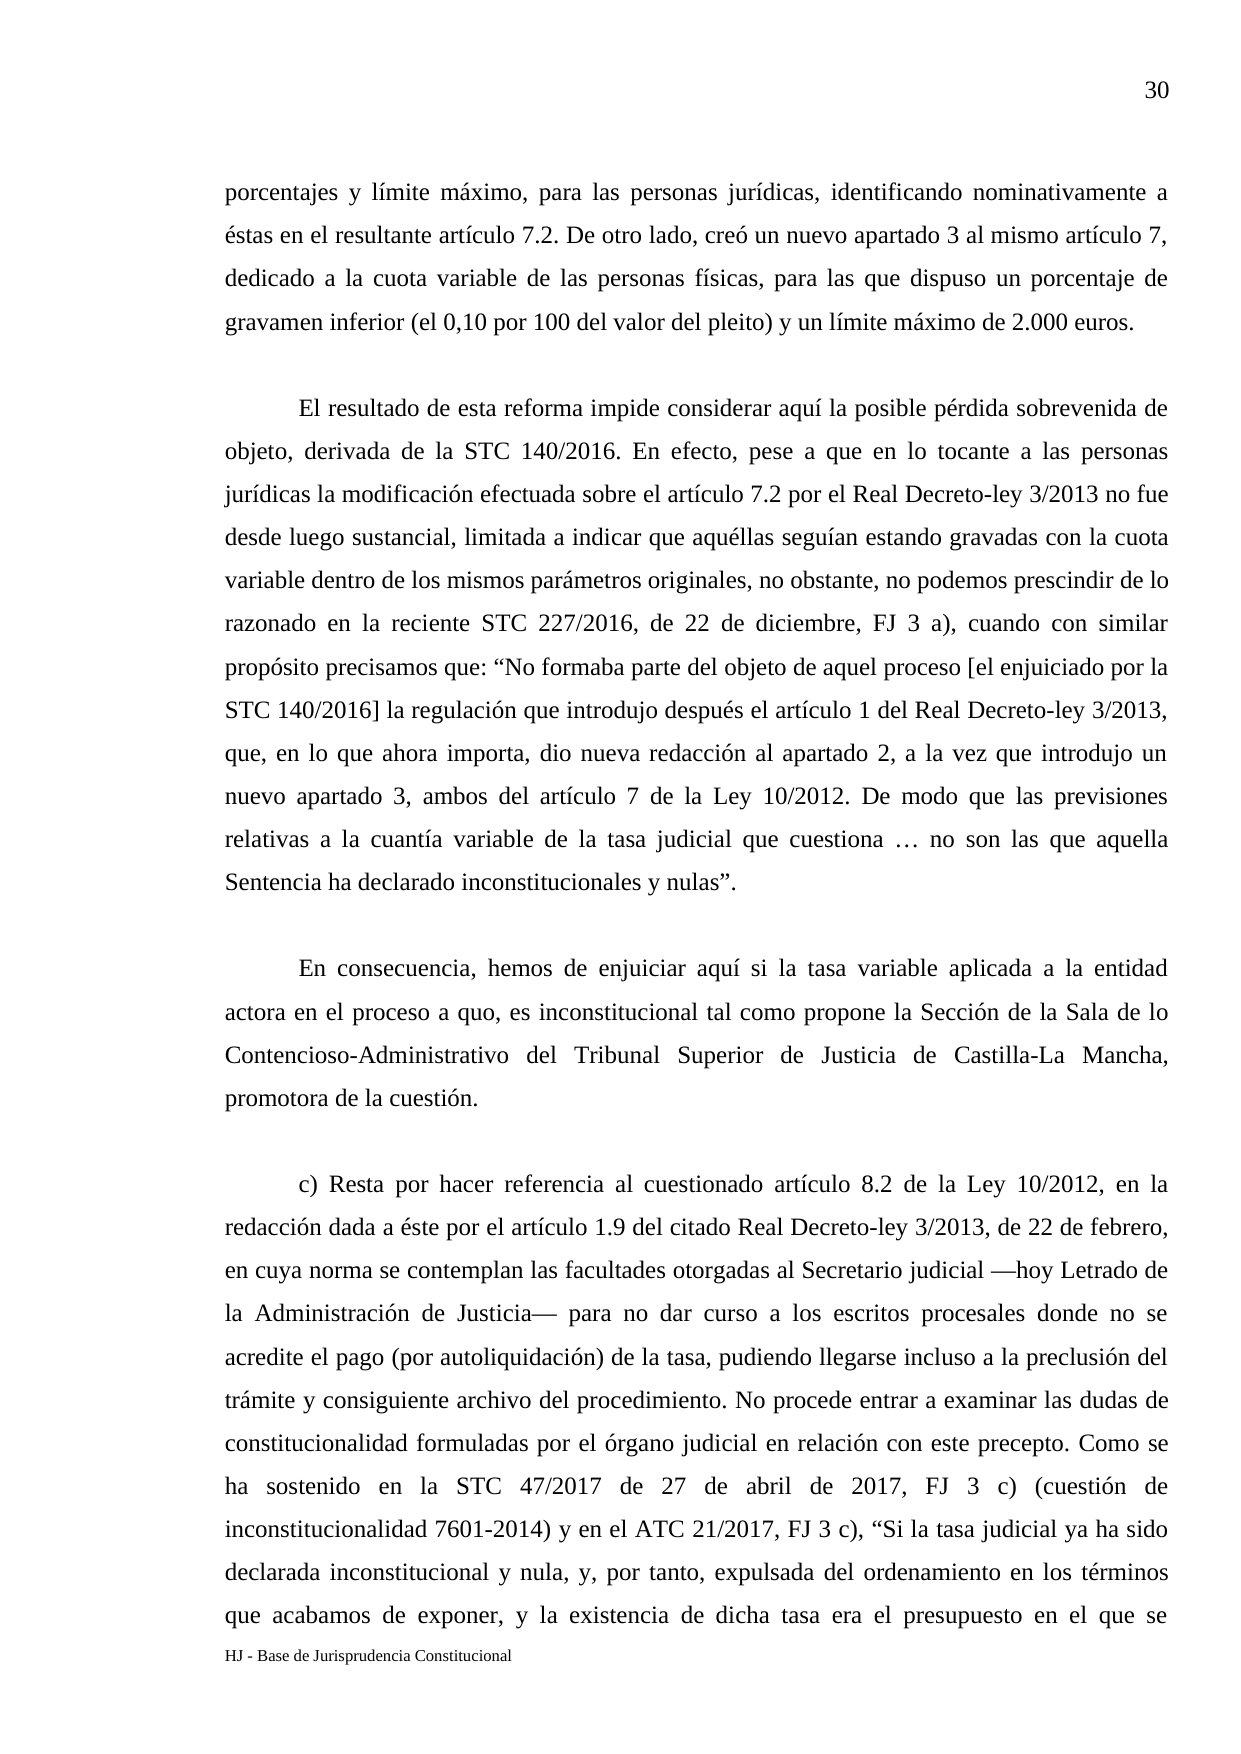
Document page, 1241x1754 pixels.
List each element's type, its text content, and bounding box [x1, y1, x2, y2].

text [224, 1169, 1169, 1629]
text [224, 177, 1169, 335]
text En consecuencia, hemos de enjuiciar aquí si la tasa variable aplicada a la entidad actora en el proceso a quo, es inconstitucional tal como propone la Sección de la Sala de lo Contencioso-Administrativo del Tribunal Superior de Justicia de Castilla-La Mancha, promotora de la cuestión. [224, 953, 1169, 1112]
text El resultado de esta reforma impide considerar aquí la posible pérdida sobrevenida de objeto, derivada de la STC 140/2016. En efecto, pese a que en lo tocante a las personas jurídicas la modificación efectuada sobre el artículo 7.2 por el Real Decreto-ley 3/2013 no fue desde luego sustancial, limitada a indicar que aquéllas seguían estando gravadas con la cuota variable dentro de los mismos parámetros originales, no obstante, no podemos prescindir de lo razonado en la reciente STC 227/2016, de 22 de diciembre, FJ 3 a), cuando con similar propósito precisamos que: “No formaba parte del objeto de aquel proceso [el enjuiciado por la STC 140/2016] la regulación que introdujo después el artículo 1 del Real Decreto-ley 3/2013, que, en lo que ahora importa, dio nueva redacción al apartado 2, a la vez que introdujo un nuevo apartado 3, ambos del artículo 7 de la Ley 10/2012. De modo que las previsiones relativas a la cuantía variable de la tasa judicial que cuestiona … no son las que aquella Sentencia ha declarado inconstitucionales y nulas”. [224, 393, 1169, 896]
